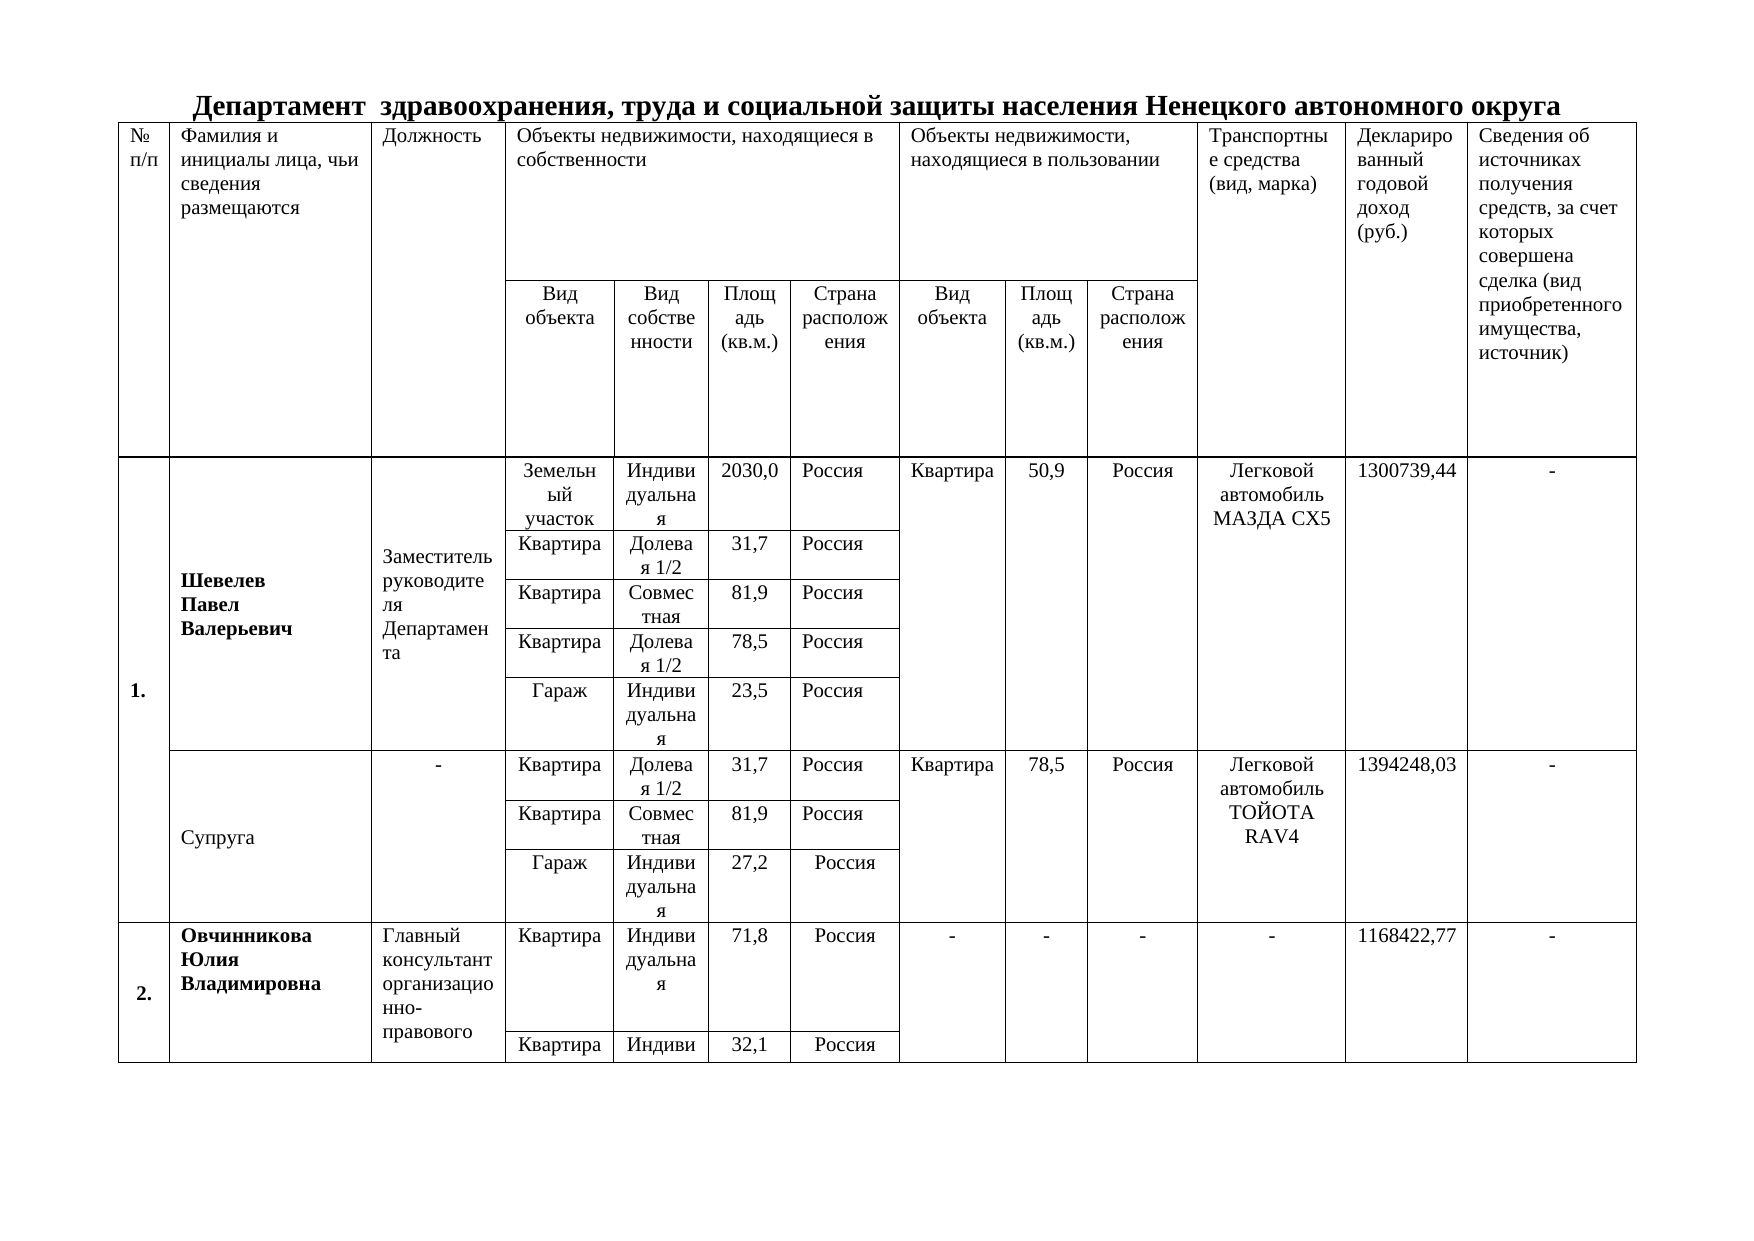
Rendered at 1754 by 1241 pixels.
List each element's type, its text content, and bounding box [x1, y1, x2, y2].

table_cell - [1468, 751, 1636, 922]
table_cell 23,5 [709, 678, 790, 750]
table_cell Квартира [506, 751, 613, 799]
table_cell Квартира [506, 531, 613, 579]
table_cell 50,9 [1006, 458, 1087, 750]
table_cell 31,7 [709, 751, 790, 799]
table_cell - [1468, 458, 1636, 750]
table_cell Квартира [900, 458, 1005, 750]
table_cell Россия [791, 678, 899, 750]
table_cell 1. [119, 458, 169, 922]
table_cell Квартира [506, 629, 613, 677]
table_cell Россия [791, 580, 899, 628]
table_cell 78,5 [1006, 751, 1087, 922]
table_header Транспортные средства (вид, марка) [1198, 123, 1345, 456]
table_header Сведения об источниках получения средств, за счет которых совершена сделка (вид приобретенного имущества, источник) [1468, 123, 1636, 456]
table_cell Россия [791, 801, 899, 849]
table_cell Индивидуальная [614, 923, 708, 1031]
table_cell - [1198, 923, 1345, 1062]
table_cell Индивидуальная [614, 850, 708, 922]
table_cell Индивидуальная [614, 1032, 708, 1062]
table_cell 31,7 [709, 531, 790, 579]
table_cell Россия [791, 923, 899, 1031]
table_cell Россия [791, 531, 899, 579]
table_cell Квартира [506, 580, 613, 628]
table_cell Россия [1088, 751, 1197, 922]
table_cell Россия [791, 1032, 899, 1062]
table_header № п/п [119, 123, 169, 456]
table_cell Квартира [506, 801, 613, 849]
table_cell Заместитель руководителя Департамента [372, 458, 505, 750]
table_cell 2. [119, 923, 169, 1062]
table_header Декларированный годовой доход (руб.) [1346, 123, 1467, 456]
table_cell 2030,0 [709, 458, 790, 530]
table_cell Долевая 1/2 [614, 751, 708, 799]
table_cell Площадь (кв.м.) [1006, 281, 1087, 456]
table_cell Совместная [614, 801, 708, 849]
table_cell Россия [791, 458, 899, 530]
table_cell Россия [791, 629, 899, 677]
table_cell - [1088, 923, 1197, 1062]
table_cell Квартира [506, 1032, 613, 1062]
table_cell Шевелев Павел Валерьевич [170, 458, 371, 750]
table_cell 1300739,44 [1346, 458, 1467, 750]
table_cell Россия [1088, 458, 1197, 750]
table_cell Квартира [506, 923, 613, 1031]
table_cell Гараж [506, 678, 613, 750]
table_cell Долевая 1/2 [614, 531, 708, 579]
table_cell - [1468, 923, 1636, 1062]
table_cell 1394248,03 [1346, 751, 1467, 922]
table_cell Земельный участок [506, 458, 613, 530]
table_cell 78,5 [709, 629, 790, 677]
table_cell - [900, 923, 1005, 1062]
table_cell Долевая 1/2 [614, 629, 708, 677]
table_cell Вид объекта [506, 281, 614, 456]
table_cell Площадь (кв.м.) [709, 281, 790, 456]
table_cell Совместная [614, 580, 708, 628]
table_cell - [372, 751, 505, 922]
table_cell Страна расположения [791, 281, 899, 456]
table_cell Главный консультант организационно-правового отдела организационного управления [372, 923, 505, 1062]
table_cell 81,9 [709, 801, 790, 849]
table_cell Индивидуальная [614, 678, 708, 750]
table_header Фамилия и инициалы лица, чьи сведения размещаются [170, 123, 371, 456]
table_cell Квартира [900, 751, 1005, 922]
table_cell - [1006, 923, 1087, 1062]
table_cell Страна расположения [1088, 281, 1197, 456]
table_header Объекты недвижимости, находящиеся в пользовании [900, 123, 1197, 280]
table_cell 71,8 [709, 923, 790, 1031]
table_cell Россия [791, 751, 899, 799]
table_cell Легковой автомобиль МАЗДА СХ5 [1198, 458, 1345, 750]
table_cell Индивидуальная [614, 458, 708, 530]
table_cell Супруга [170, 751, 371, 922]
table_cell 27,2 [709, 850, 790, 922]
table_cell 1168422,77 [1346, 923, 1467, 1062]
table_cell 81,9 [709, 580, 790, 628]
table_cell Вид объекта [900, 281, 1005, 456]
table_cell Легковой автомобиль ТОЙОТА RAV4 [1198, 751, 1345, 922]
table_cell Овчинникова Юлия Владимировна [170, 923, 371, 1062]
table_cell Гараж [506, 850, 613, 922]
table_header Должность [372, 123, 505, 456]
text Департамент здравоохранения, труда и социальной защиты населения Ненецкого автономного округа [118, 88, 1636, 122]
table_cell 32,1 [709, 1032, 790, 1062]
table_header Объекты недвижимости, находящиеся в собственности [506, 123, 899, 280]
table_cell Россия [791, 850, 899, 922]
table_cell Вид собственности [615, 281, 708, 456]
